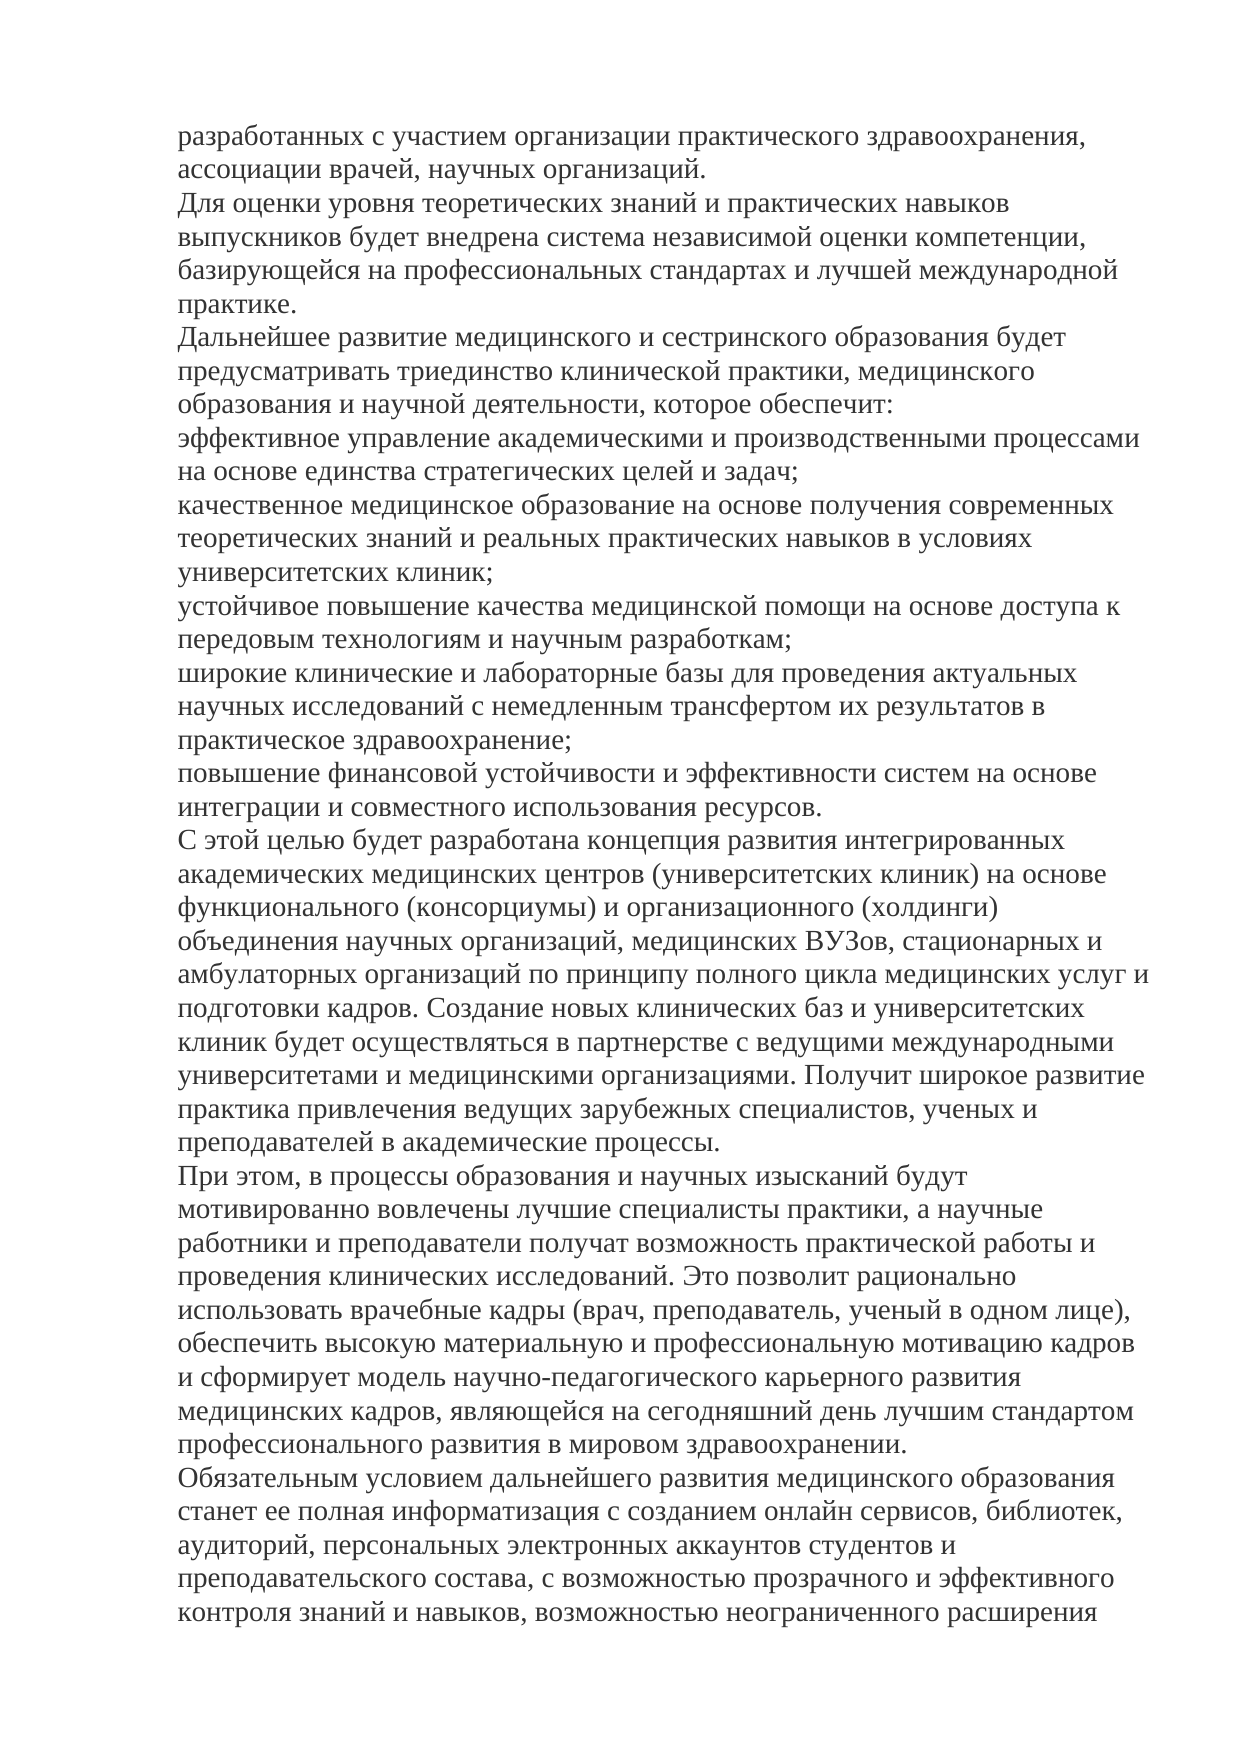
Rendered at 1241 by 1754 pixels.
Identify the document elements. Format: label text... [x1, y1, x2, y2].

text качественное медицинское образование на основе получения современных теоретических знаний и реальных практических навыков в условиях университетских клиник; [177, 487, 1152, 588]
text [177, 1460, 1152, 1627]
text повышение финансовой устойчивости и эффективности систем на основе интеграции и совместного использования ресурсов. [177, 755, 1152, 822]
text широкие клинические и лабораторные базы для проведения актуальных научных исследований с немедленным трансфертом их результатов в практическое здравоохранение; [177, 655, 1152, 755]
text Для оценки уровня теоретических знаний и практических навыков выпускников будет внедрена система независимой оценки компетенции, базирующейся на профессиональных стандартах и лучшей международной практике. [177, 185, 1152, 319]
text устойчивое повышение качества медицинской помощи на основе доступа к передовым технологиям и научным разработкам; [177, 588, 1152, 655]
text При этом, в процессы образования и научных изысканий будут мотивированно вовлечены лучшие специалисты практики, а научные работники и преподаватели получат возможность практической работы и проведения клинических исследований. Это позволит рационально использовать врачебные кадры (врач, преподаватель, ученый в одном лице), обеспечить высокую материальную и профессиональную мотивацию кадров и сформирует модель научно-педагогического карьерного развития медицинских кадров, являющейся на сегодняшний день лучшим стандартом профессионального развития в мировом здравоохранении. [177, 1158, 1152, 1460]
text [177, 118, 1152, 185]
text Дальнейшее развитие медицинского и сестринского образования будет предусматривать триединство клинической практики, медицинского образования и научной деятельности, которое обеспечит: [177, 319, 1152, 420]
text эффективное управление академическими и производственными процессами на основе единства стратегических целей и задач; [177, 420, 1152, 487]
text С этой целью будет разработана концепция развития интегрированных академических медицинских центров (университетских клиник) на основе функционального (консорциумы) и организационного (холдинги) объединения научных организаций, медицинских ВУЗов, стационарных и амбулаторных организаций по принципу полного цикла медицинских услуг и подготовки кадров. Создание новых клинических баз и университетских клиник будет осуществляться в партнерстве с ведущими международными университетами и медицинскими организациями. Получит широкое развитие практика привлечения ведущих зарубежных специалистов, ученых и преподавателей в академические процессы. [177, 822, 1152, 1158]
